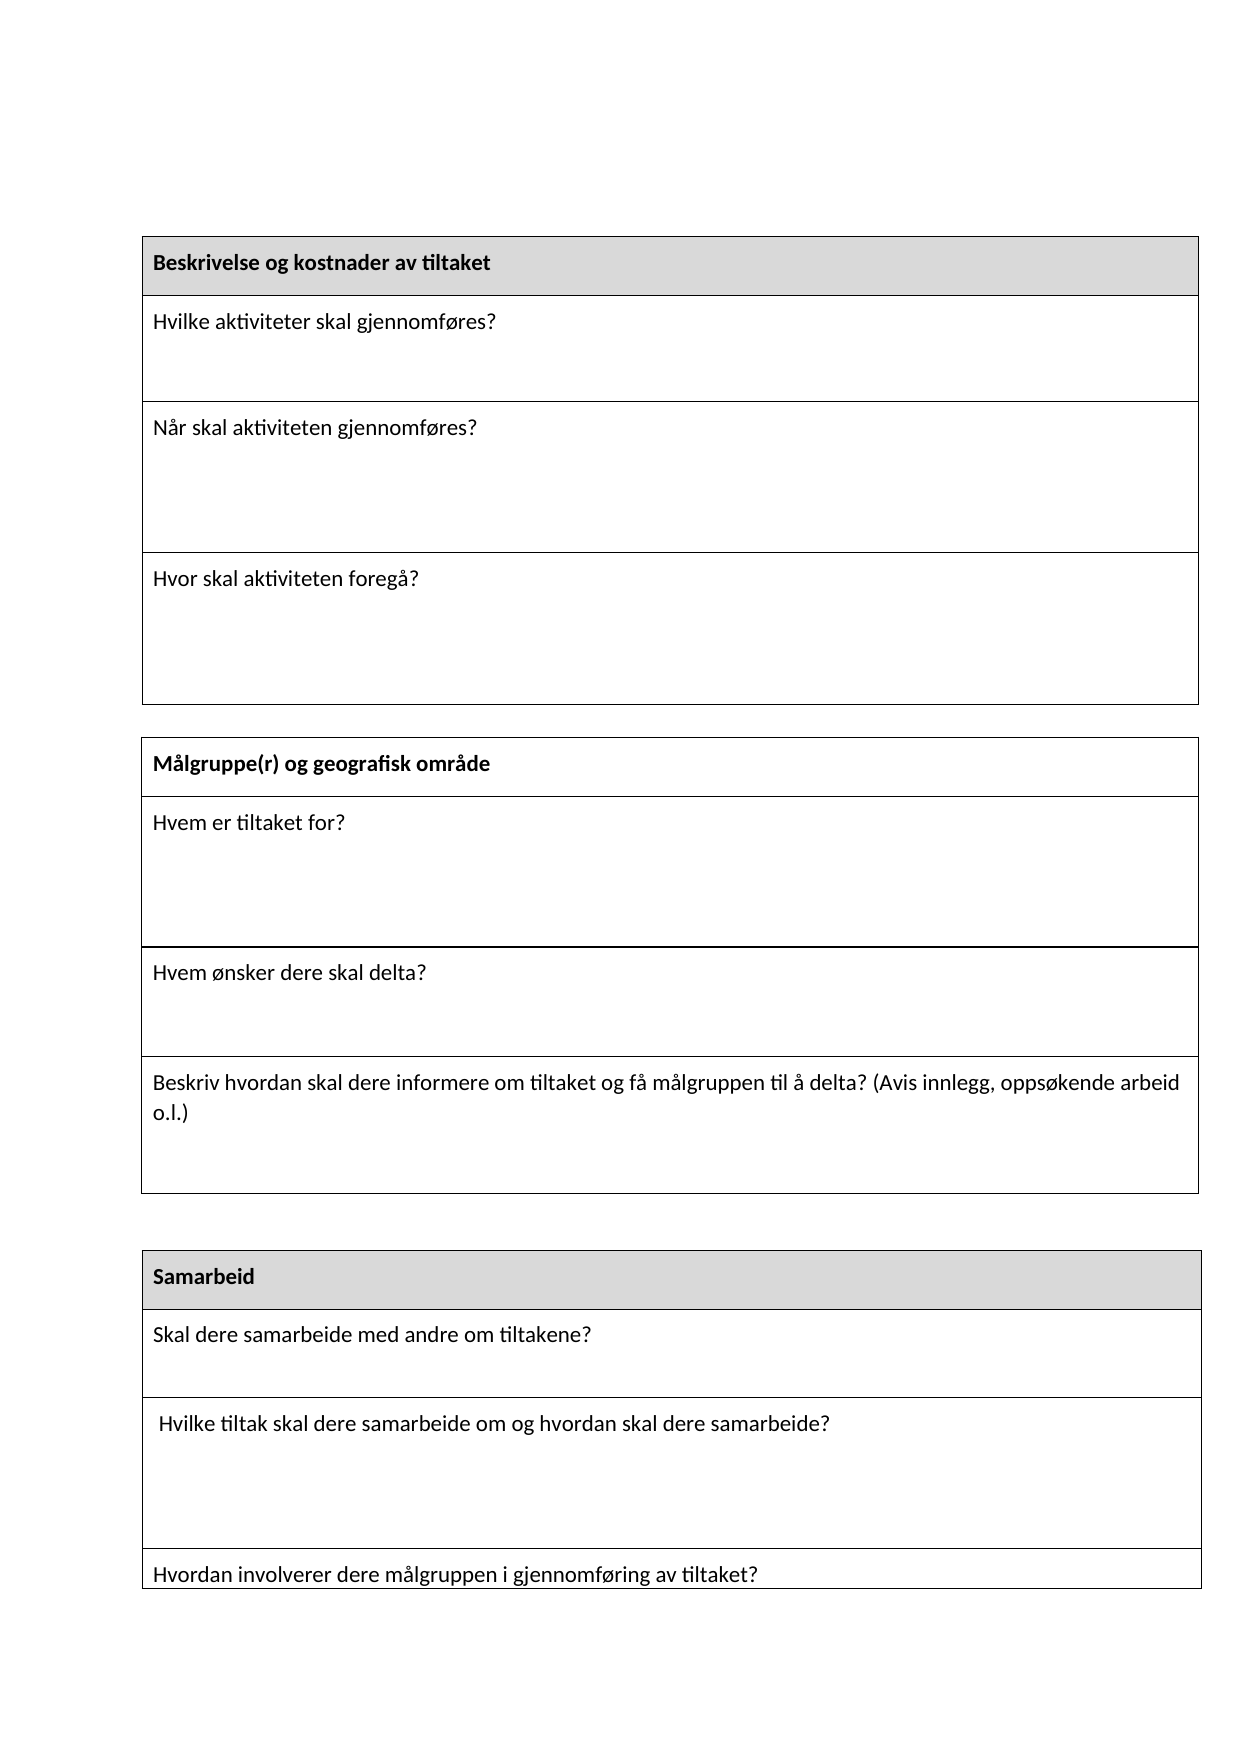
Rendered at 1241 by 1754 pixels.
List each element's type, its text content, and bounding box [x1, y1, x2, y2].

table_cell Når skal aktiviteten gjennomføres? [143, 402, 1198, 552]
table_cell Skal dere samarbeide med andre om tiltakene? [143, 1310, 1201, 1397]
table_cell Hvilke tiltak skal dere samarbeide om og hvordan skal dere samarbeide? [143, 1398, 1201, 1548]
table_header Beskrivelse og kostnader av tiltaket [143, 237, 1198, 295]
table_cell Beskriv hvordan skal dere informere om tiltaket og få målgruppen til å delta? (Avis innlegg, oppsøkende arbeid o.l.) [142, 1057, 1198, 1193]
table_cell Hvilke aktiviteter skal gjennomføres? [143, 296, 1198, 401]
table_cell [143, 1549, 1201, 1588]
table_header Samarbeid [143, 1251, 1201, 1309]
table_cell Hvor skal aktiviteten foregå? [143, 553, 1198, 703]
table_cell Hvem ønsker dere skal delta? [142, 948, 1198, 1056]
table_header Målgruppe(r) og geografisk område [142, 738, 1198, 796]
table_cell Hvem er tiltaket for? [142, 797, 1198, 946]
